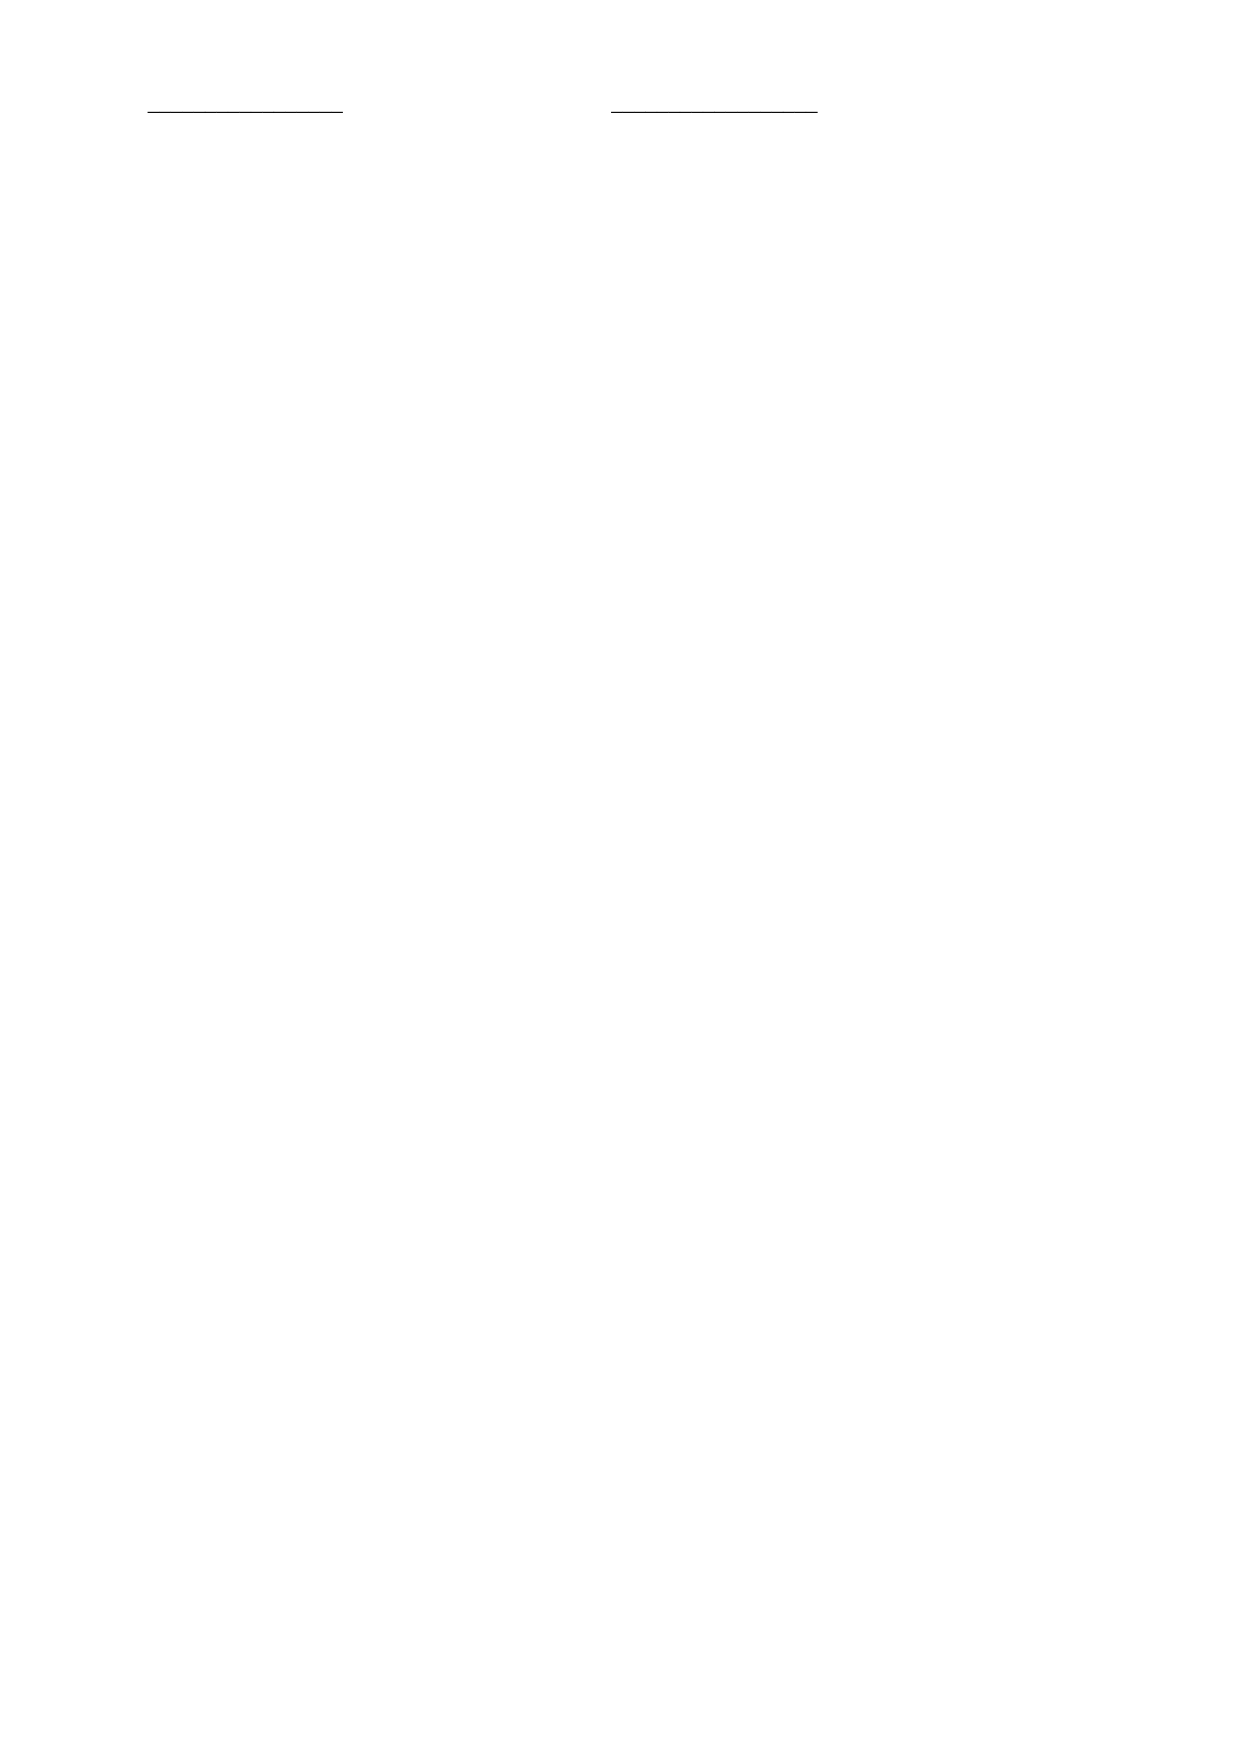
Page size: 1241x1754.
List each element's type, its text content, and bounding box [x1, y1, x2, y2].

text _________________ __________________ [148, 88, 1167, 115]
